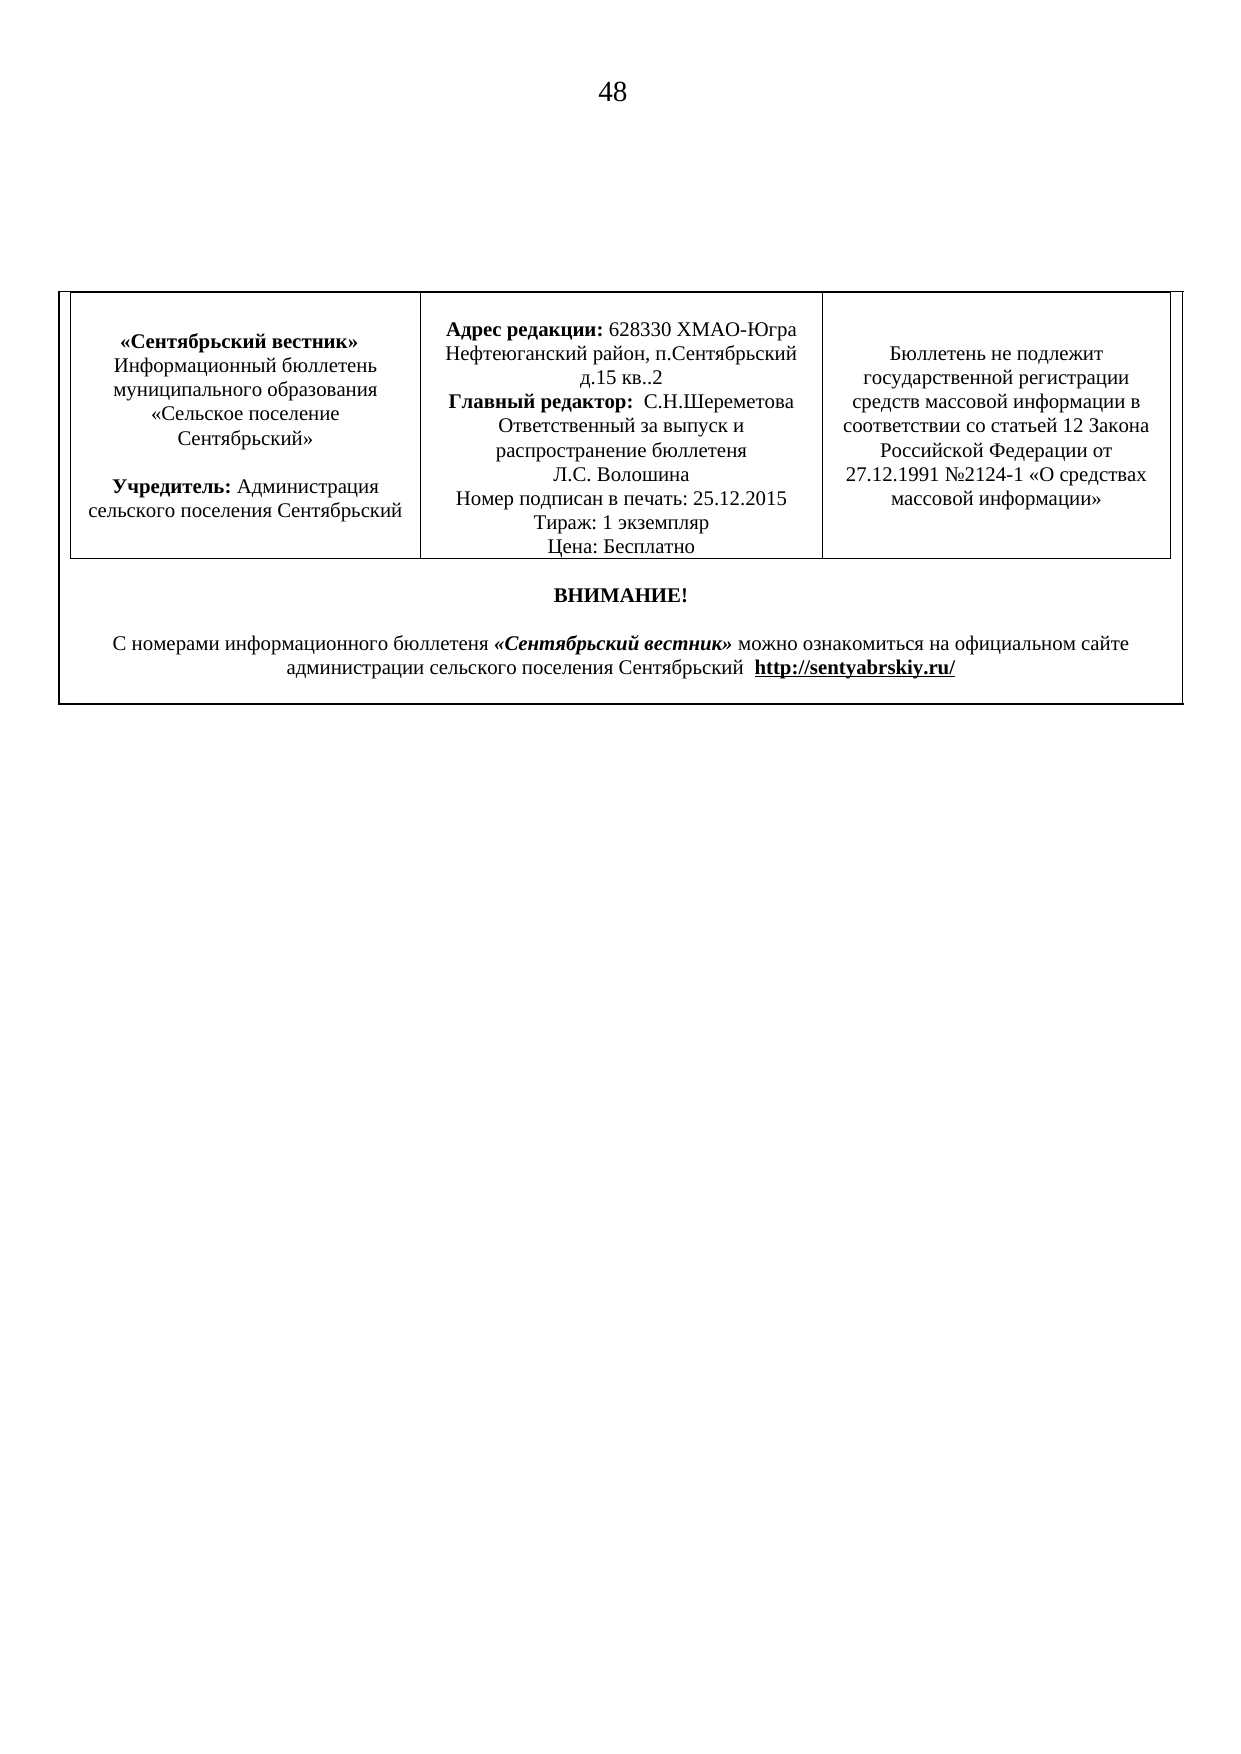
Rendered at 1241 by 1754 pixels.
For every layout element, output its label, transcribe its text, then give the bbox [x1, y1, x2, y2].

table_header ВНИМАНИЕ! С номерами информационного бюллетеня «Сентябрьский вестник» можно ознакомиться на официальном сайте администрации сельского поселения Сентябрьский http://sentyabrskiy.ru/ [60, 292, 1182, 703]
